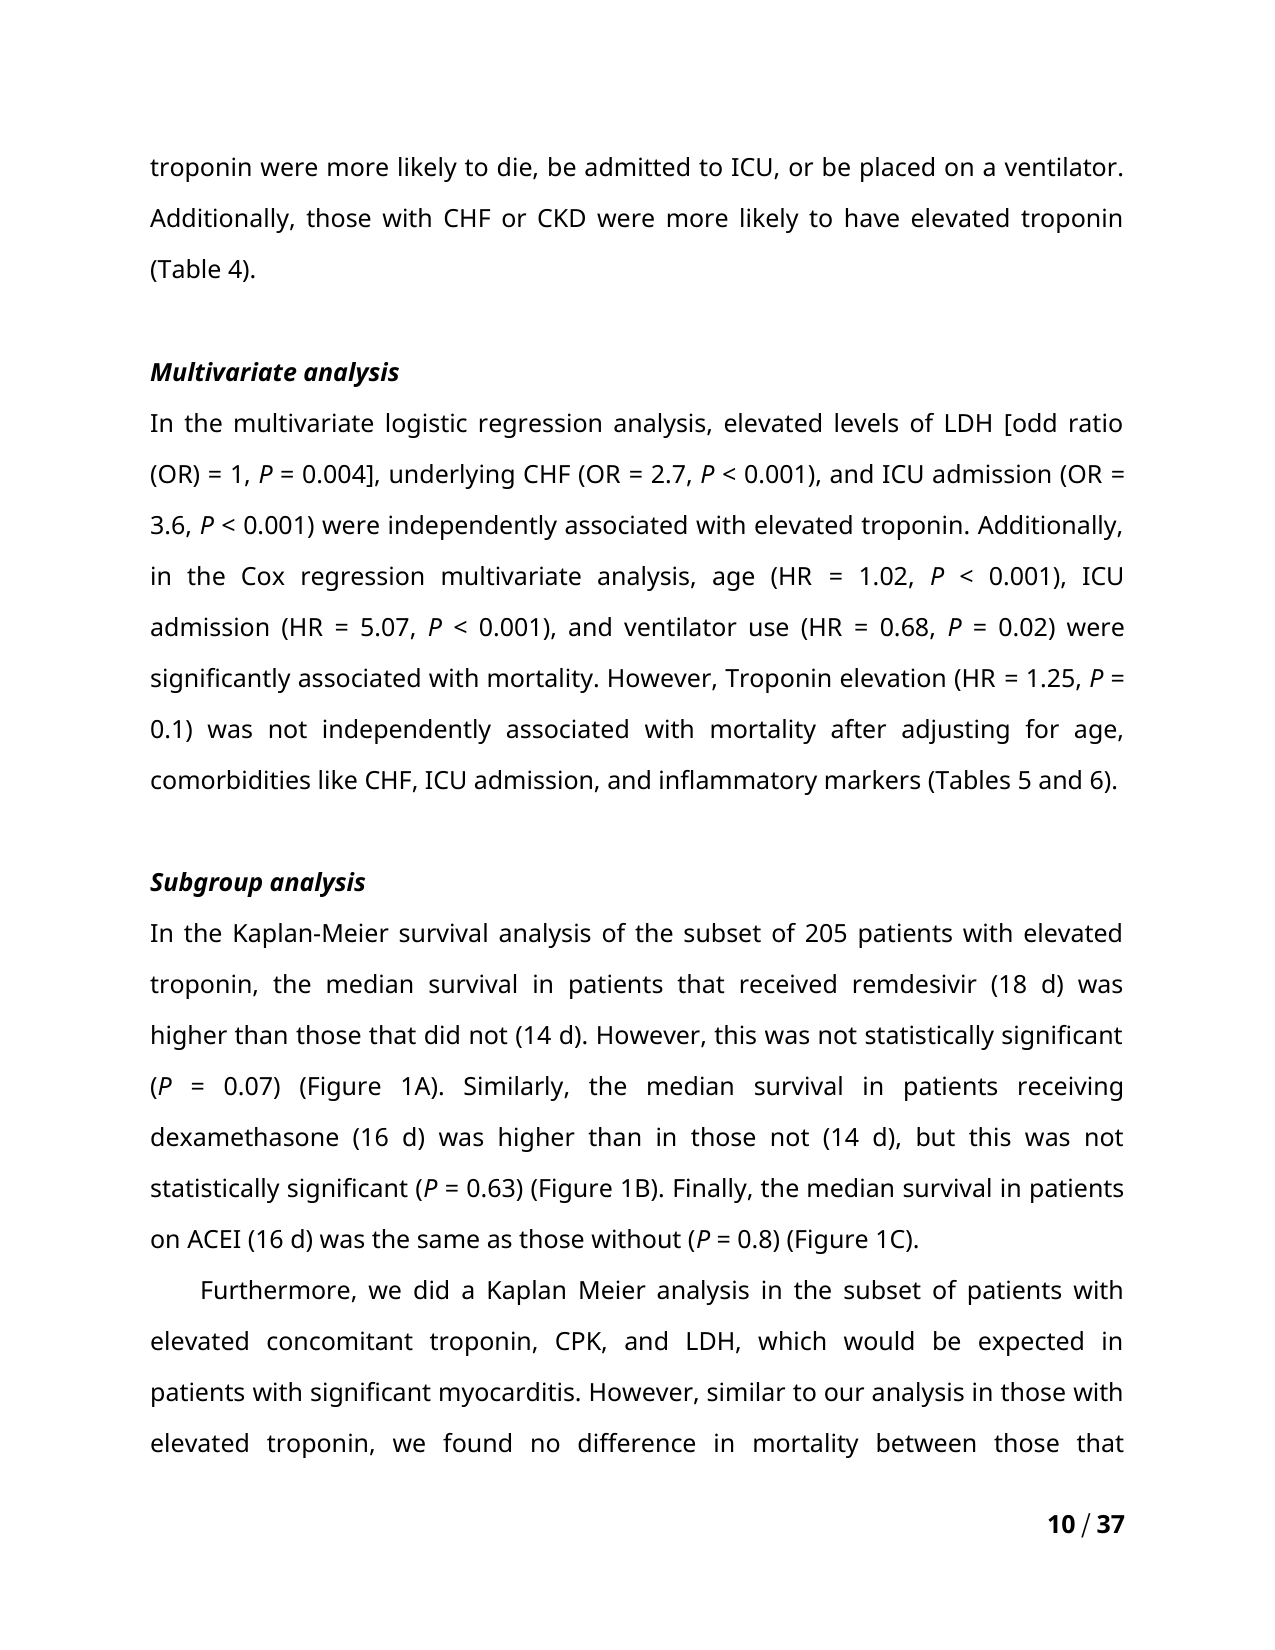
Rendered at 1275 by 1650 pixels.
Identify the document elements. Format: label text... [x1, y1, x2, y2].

text Multivariate analysis [150, 354, 1125, 388]
text In the multivariate logistic regression analysis, elevated levels of LDH [odd ratio (OR) = 1, P = 0.004], underlying CHF (OR = 2.7, P < 0.001), and ICU admission (OR = 3.6, P < 0.001) were independently associated with elevated troponin. Additionally, in the Cox regression multivariate analysis, age (HR = 1.02, P < 0.001), ICU admission (HR = 5.07, P < 0.001), and ventilator use (HR = 0.68, P = 0.02) were significantly associated with mortality. However, Troponin elevation (HR = 1.25, P = 0.1) was not independently associated with mortality after adjusting for age, comorbidities like CHF, ICU admission, and inflammatory markers (Tables 5 and 6). [150, 405, 1125, 797]
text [150, 1273, 1125, 1460]
text In the Kaplan-Meier survival analysis of the subset of 205 patients with elevated troponin, the median survival in patients that received remdesivir (18 d) was higher than those that did not (14 d). However, this was not statistically significant (P = 0.07) (Figure 1A). Similarly, the median survival in patients receiving dexamethasone (16 d) was higher than in those not (14 d), but this was not statistically significant (P = 0.63) (Figure 1B). Finally, the median survival in patients on ACEI (16 d) was the same as those without (P = 0.8) (Figure 1C). [150, 916, 1125, 1256]
text Subgroup analysis [150, 864, 1125, 899]
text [150, 150, 1125, 286]
